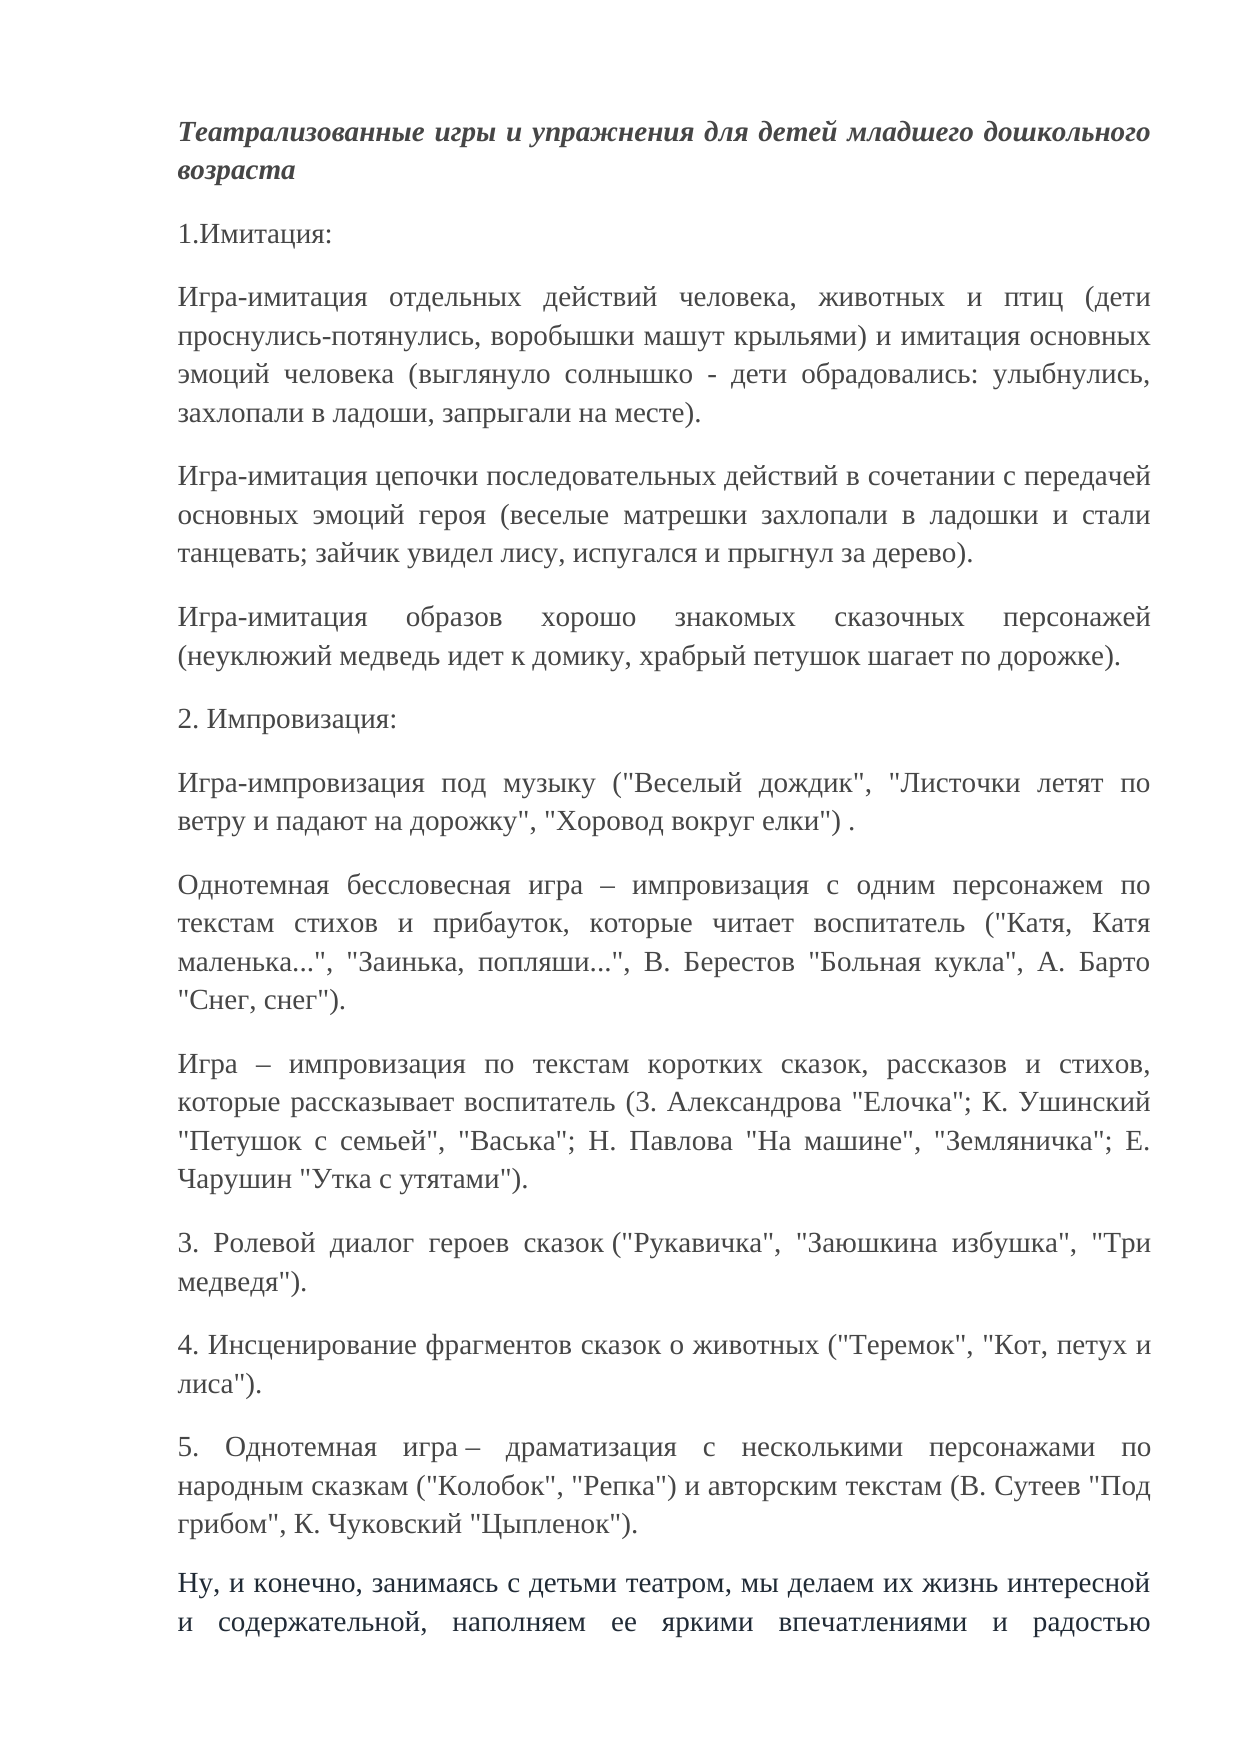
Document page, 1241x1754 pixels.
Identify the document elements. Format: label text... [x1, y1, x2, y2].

text 5. Однотемная игра – драматизация с несколькими персонажами по народным сказкам ("Колобок", "Репка") и авторским текстам (В. Сутеев "Под грибом", К. Чуковский "Цыпленок"). [177, 1429, 1152, 1540]
text 3. Ролевой диалог героев сказок ("Рукавичка", "Заюшкина избушка", "Три медведя"). [177, 1225, 1152, 1297]
text Однотемная бессловесная игра – импровизация с одним персонажем по текстам стихов и прибауток, которые читает воспитатель ("Катя, Катя маленька...", "Заинька, попляши...", В. Берестов "Больная кукла", А. Барто "Снег, снег"). [177, 867, 1152, 1016]
text 2. Импровизация: [177, 701, 1152, 735]
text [177, 1565, 1152, 1637]
text Игра – импровизация по текстам коротких сказок, рассказов и стихов, которые рассказывает воспитатель (3. Александрова "Елочка"; К. Ушинский "Петушок с семьей", "Васька"; Н. Павлова "На машине", "Земляничка"; Е. Чарушин "Утка с утятами"). [177, 1046, 1152, 1195]
text 1.Имитация: [177, 216, 1152, 249]
text Театрализованные игры и упражнения для детей младшего дошкольного возраста [177, 114, 1152, 186]
text Игра-имитация образов хорошо знакомых сказочных персонажей (неуклюжий медведь идет к домику, храбрый петушок шагает по дорожке). [177, 599, 1152, 671]
text Игра-имитация отдельных действий человека, животных и птиц (дети проснулись-потянулись, воробышки машут крыльями) и имитация основных эмоций человека (выглянуло солнышко - дети обрадовались: улыбнулись, захлопали в ладоши, запрыгали на месте). [177, 279, 1152, 428]
text Игра-имитация цепочки последовательных действий в сочетании с передачей основных эмоций героя (веселые матрешки захлопали в ладошки и стали танцевать; зайчик увидел лису, испугался и прыгнул за дерево). [177, 458, 1152, 569]
text 4. Инсценирование фрагментов сказок о животных ("Теремок", "Кот, петух и лиса"). [177, 1327, 1152, 1399]
text Игра-импровизация под музыку ("Веселый дождик", "Листочки летят по ветру и падают на дорожку", "Хоровод вокруг елки") . [177, 765, 1152, 837]
